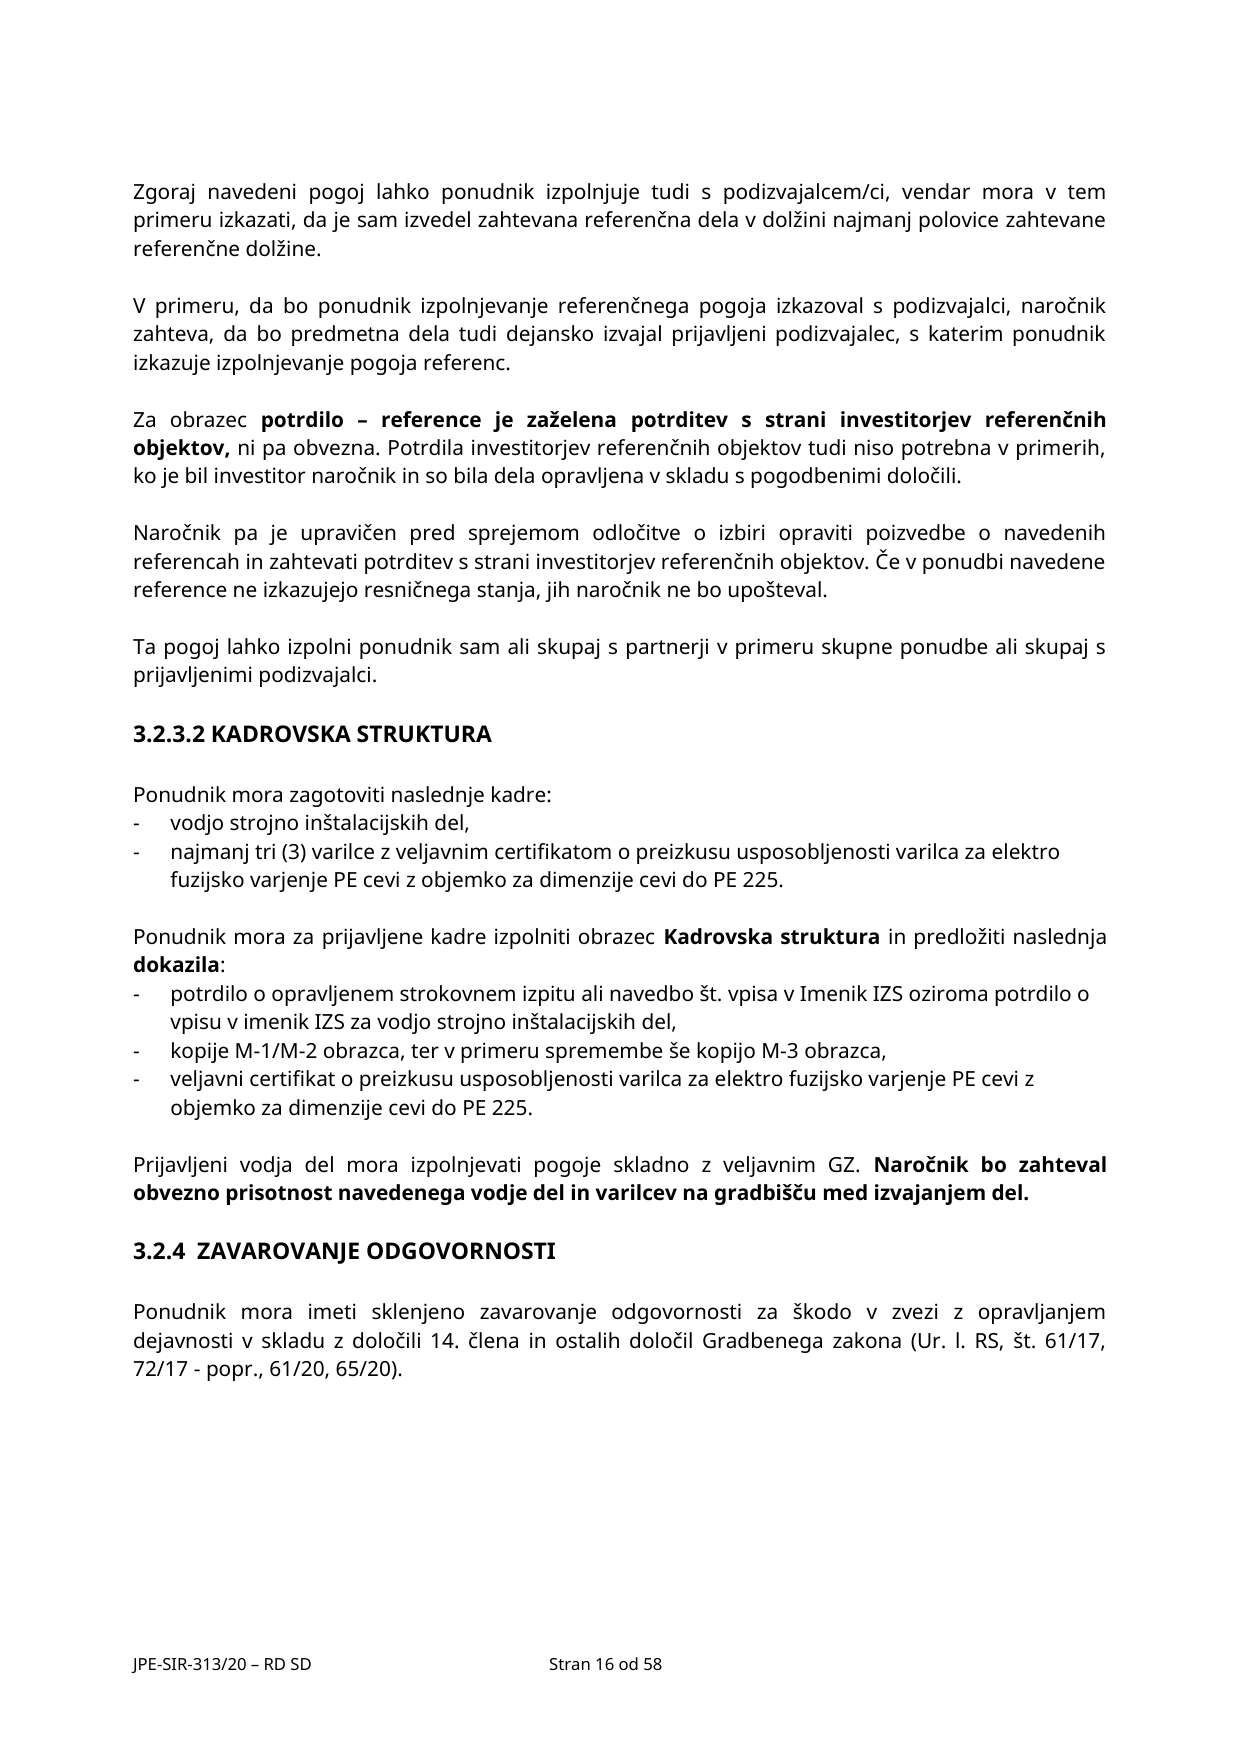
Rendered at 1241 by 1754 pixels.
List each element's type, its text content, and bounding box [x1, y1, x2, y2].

text Za obrazec potrdilo – reference je zaželena potrditev s strani investitorjev referenčnih objektov, ni pa obvezna. Potrdila investitorjev referenčnih objektov tudi niso potrebna v primerih, ko je bil investitor naročnik in so bila dela opravljena v skladu s pogodbenimi določili. [133, 405, 1107, 490]
text Prijavljeni vodja del mora izpolnjevati pogoje skladno z veljavnim GZ. Naročnik bo zahteval obvezno prisotnost navedenega vodje del in varilcev na gradbišču med izvajanjem del. [133, 1150, 1107, 1207]
list vodjo strojno inštalacijskih del, [133, 808, 1107, 837]
text Zgoraj navedeni pogoj lahko ponudnik izpolnjuje tudi s podizvajalcem/ci, vendar mora v tem primeru izkazati, da je sam izvedel zahtevana referenčna dela v dolžini najmanj polovice zahtevane referenčne dolžine. [133, 177, 1107, 262]
list veljavni certifikat o preizkusu usposobljenosti varilca za elektro fuzijsko varjenje PE cevi z objemko za dimenzije cevi do PE 225. [133, 1064, 1107, 1121]
text Ta pogoj lahko izpolni ponudnik sam ali skupaj s partnerji v primeru skupne ponudbe ali skupaj s prijavljenimi podizvajalci. [133, 632, 1107, 689]
text Ponudnik mora imeti sklenjeno zavarovanje odgovornosti za škodo v zvezi z opravljanjem dejavnosti v skladu z določili 14. člena in ostalih določil Gradbenega zakona (Ur. l. RS, št. 61/17, 72/17 - popr., 61/20, 65/20). [133, 1297, 1107, 1383]
text V primeru, da bo ponudnik izpolnjevanje referenčnega pogoja izkazoval s podizvajalci, naročnik zahteva, da bo predmetna dela tudi dejansko izvajal prijavljeni podizvajalec, s katerim ponudnik izkazuje izpolnjevanje pogoja referenc. [133, 291, 1107, 376]
list kopije M-1/M-2 obrazca, ter v primeru spremembe še kopijo M-3 obrazca, [133, 1036, 1107, 1064]
list najmanj tri (3) varilce z veljavnim certifikatom o preizkusu usposobljenosti varilca za elektro fuzijsko varjenje PE cevi z objemko za dimenzije cevi do PE 225. [133, 837, 1107, 894]
text 3.2.3.2 KADROVSKA STRUKTURA [133, 717, 1107, 749]
text Naročnik pa je upravičen pred sprejemom odločitve o izbiri opraviti poizvedbe o navedenih referencah in zahtevati potrditev s strani investitorjev referenčnih objektov. Če v ponudbi navedene reference ne izkazujejo resničnega stanja, jih naročnik ne bo upošteval. [133, 518, 1107, 604]
text 3.2.4 ZAVAROVANJE ODGOVORNOSTI [133, 1235, 1107, 1266]
list potrdilo o opravljenem strokovnem izpitu ali navedbo št. vpisa v Imenik IZS oziroma potrdilo o vpisu v imenik IZS za vodjo strojno inštalacijskih del, [133, 979, 1107, 1036]
text Ponudnik mora za prijavljene kadre izpolniti obrazec Kadrovska struktura in predložiti naslednja dokazila: [133, 922, 1107, 979]
text Ponudnik mora zagotoviti naslednje kadre: [133, 780, 1107, 808]
